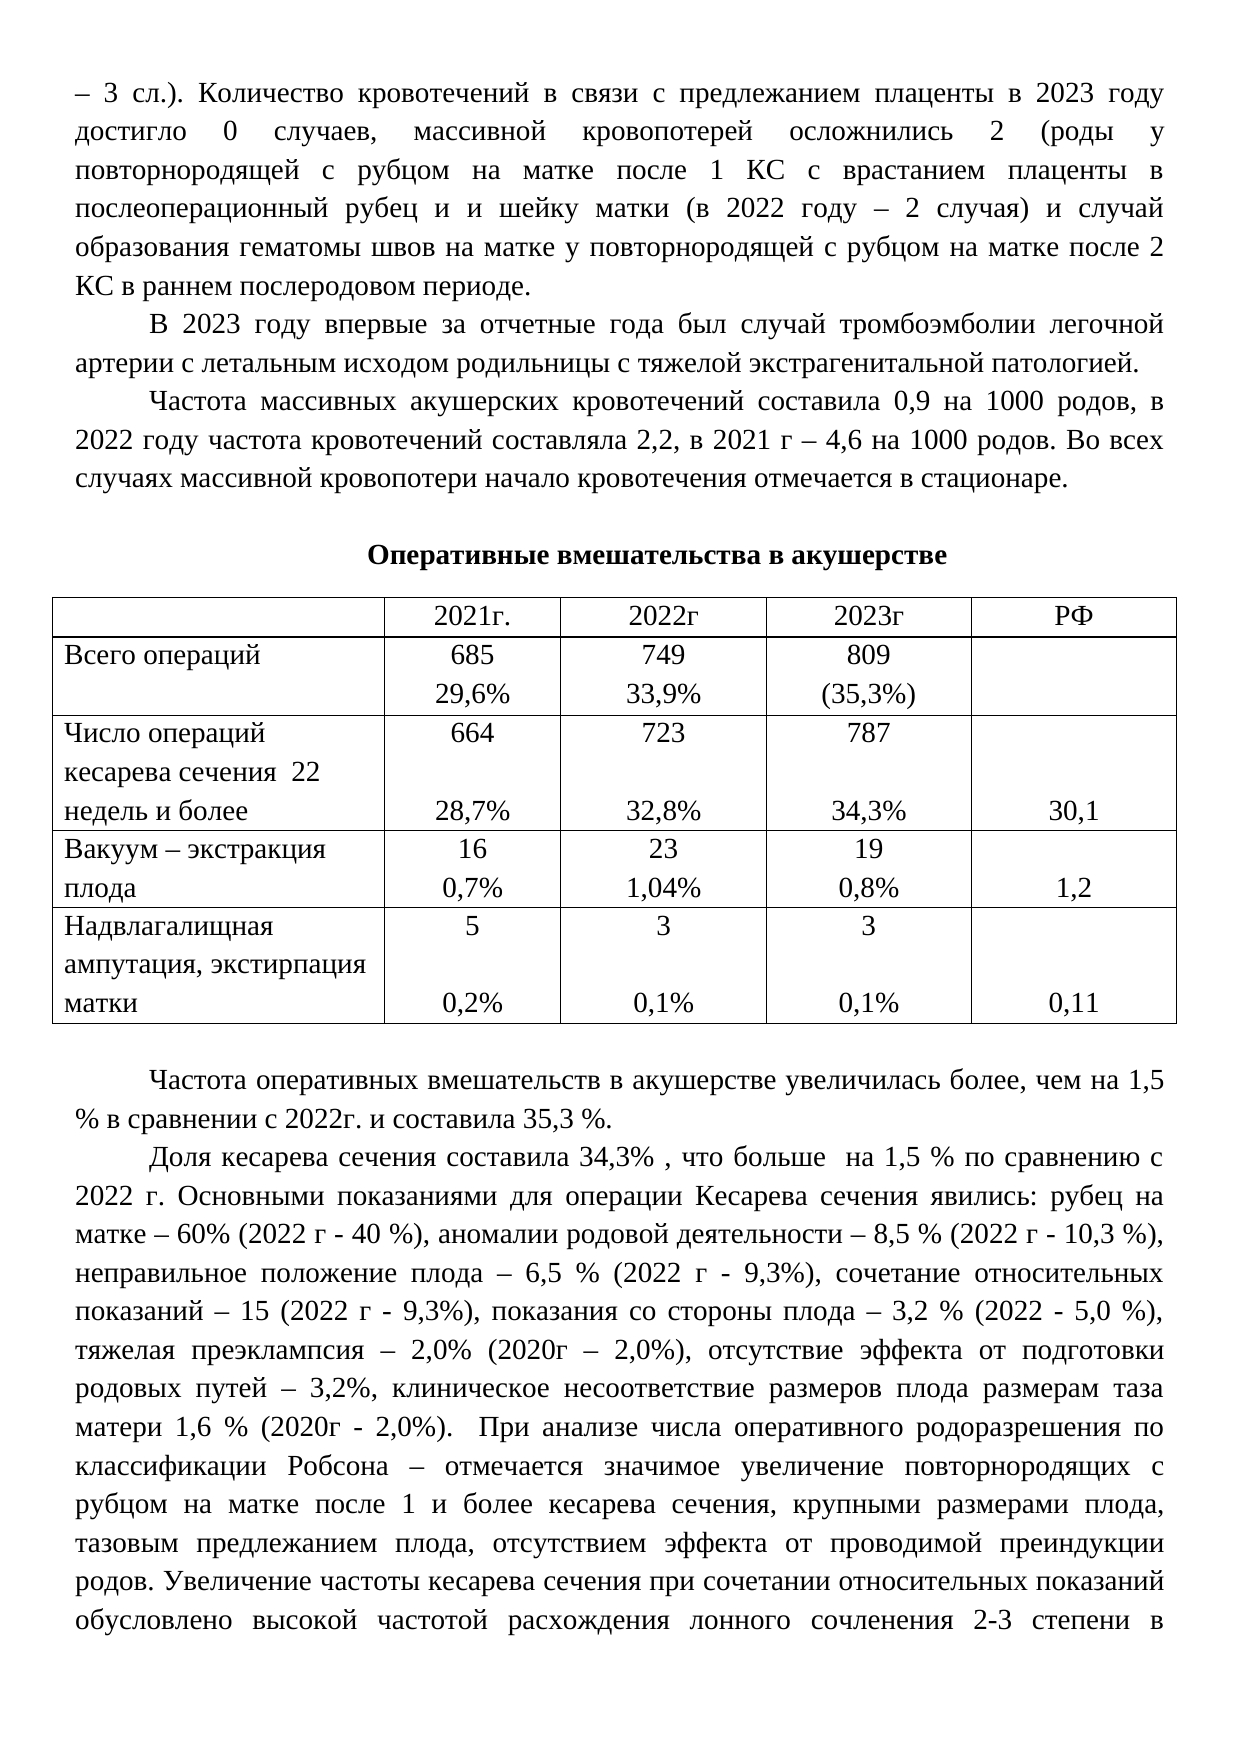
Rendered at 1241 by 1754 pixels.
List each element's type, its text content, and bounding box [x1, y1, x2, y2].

table_cell 30,1 [972, 716, 1176, 830]
table_header 2021г. [385, 598, 560, 636]
table_cell 1,2 [972, 831, 1176, 907]
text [75, 75, 1165, 301]
table_cell Число операций кесарева сечения 22 недель и более [53, 716, 384, 830]
table_cell [972, 638, 1176, 714]
table_cell 787 34,3% [767, 716, 971, 830]
table_cell 16 0,7% [385, 831, 560, 907]
text В 2023 году впервые за отчетные года был случай тромбоэмболии легочной артерии с летальным исходом родильницы с тяжелой экстрагенитальной патологией. [75, 306, 1165, 378]
table_cell 19 0,8% [767, 831, 971, 907]
table_cell 0,11 [972, 908, 1176, 1023]
text Частота оперативных вмешательств в акушерстве увеличилась более, чем на 1,5 % в сравнении с 2022г. и составила 35,3 %. [75, 1062, 1165, 1134]
table_header [53, 598, 384, 636]
table_cell 664 28,7% [385, 716, 560, 830]
text Оперативные вмешательства в акушерстве [75, 537, 1165, 571]
table_cell 3 0,1% [767, 908, 971, 1023]
text Частота массивных акушерских кровотечений составила 0,9 на 1000 родов, в 2022 году частота кровотечений составляла 2,2, в 2021 г – 4,6 на 1000 родов. Во всех случаях массивной кровопотери начало кровотечения отмечается в стационаре. [75, 383, 1165, 494]
table_cell 5 0,2% [385, 908, 560, 1023]
table_cell 685 29,6% [385, 638, 560, 714]
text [75, 1139, 1165, 1635]
table_cell 809 (35,3%) [767, 638, 971, 714]
table_cell 749 33,9% [561, 638, 766, 714]
table_cell 723 32,8% [561, 716, 766, 830]
table_header РФ [972, 598, 1176, 636]
table_cell Всего операций [53, 638, 384, 714]
table_header 2023г [767, 598, 971, 636]
table_cell 23 1,04% [561, 831, 766, 907]
table_cell 3 0,1% [561, 908, 766, 1023]
table_cell Надвлагалищная ампутация, экстирпация матки [53, 908, 384, 1023]
table_header 2022г [561, 598, 766, 636]
table_cell Вакуум – экстракция плода [53, 831, 384, 907]
